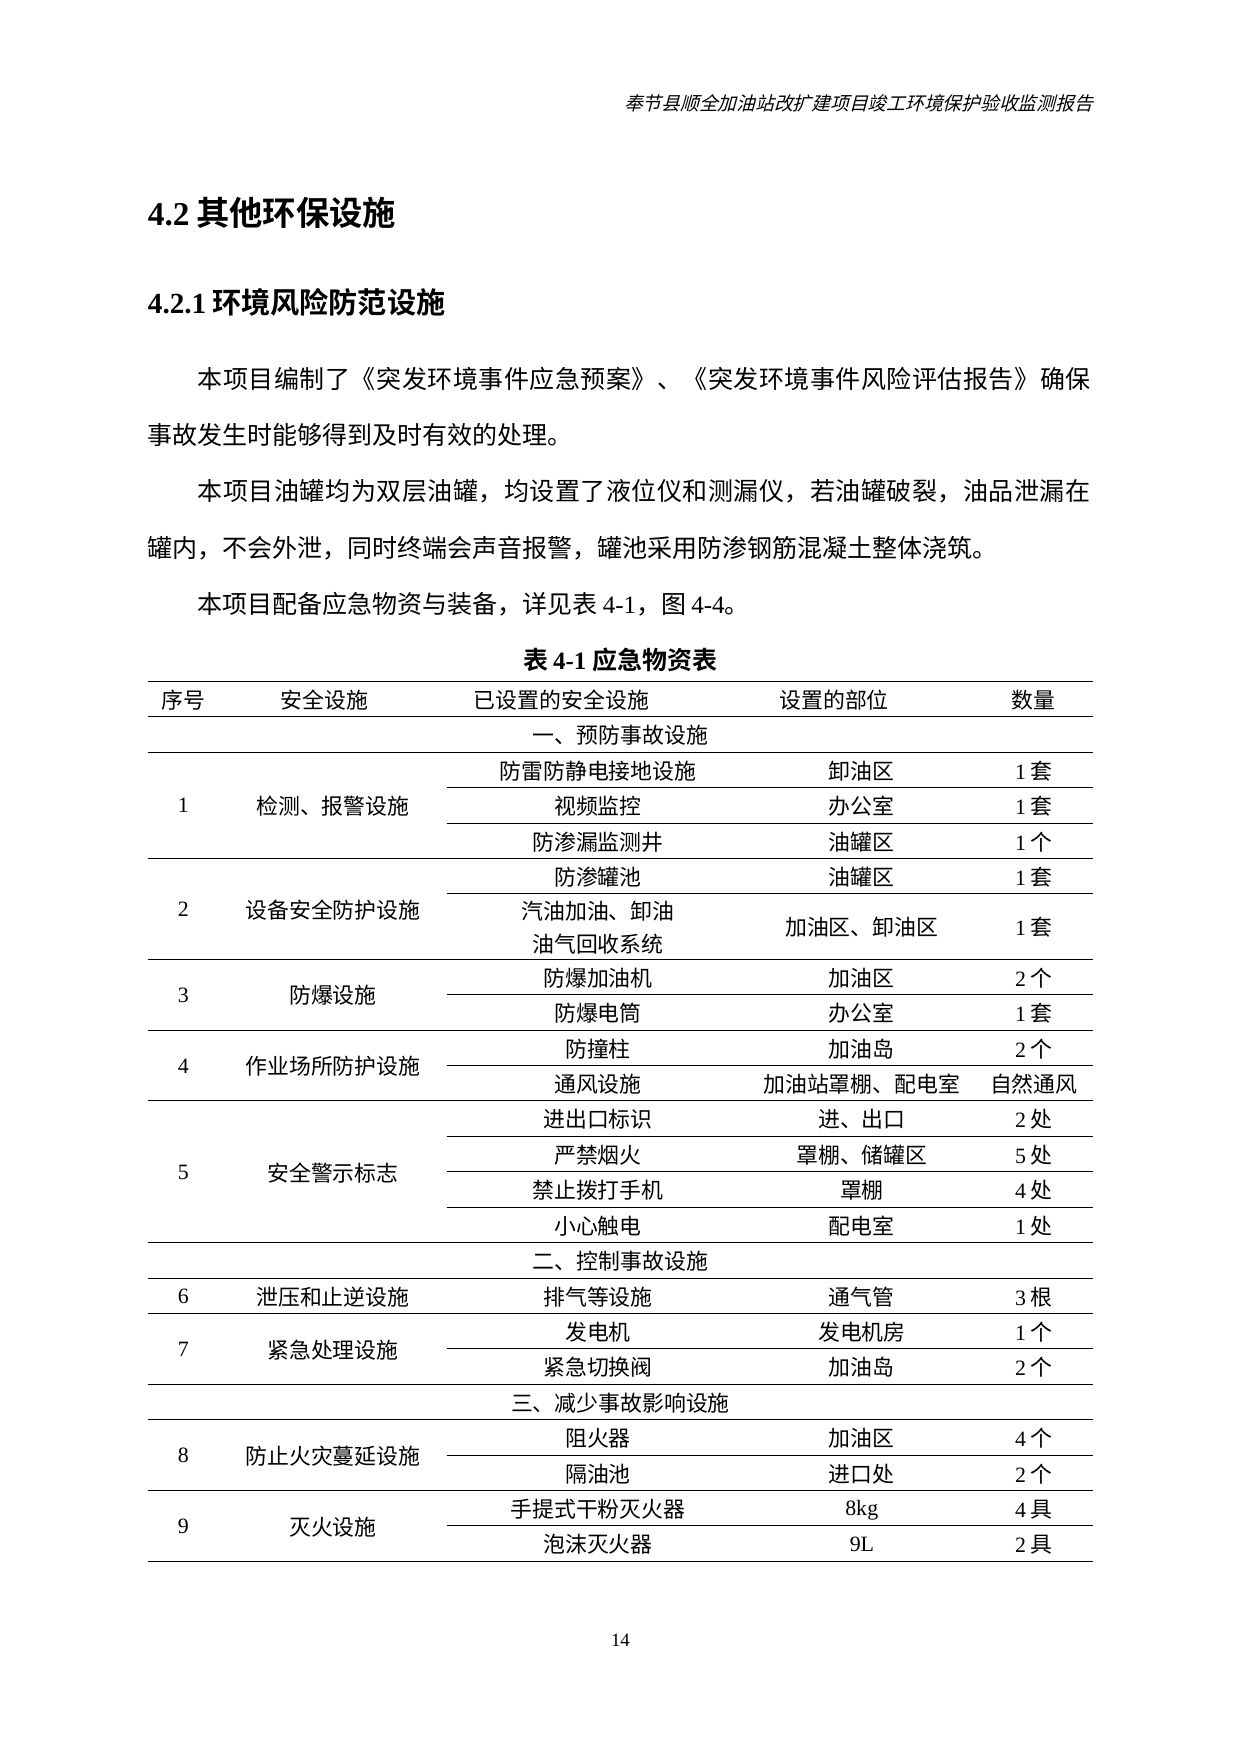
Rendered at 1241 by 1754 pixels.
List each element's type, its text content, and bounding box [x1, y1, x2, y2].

table_cell 2个 [974, 960, 1092, 994]
table_cell 1处 [974, 1208, 1092, 1242]
table_cell 1套 [974, 788, 1092, 822]
text 4.2其他环保设施 [148, 178, 1092, 243]
table_header 安全设施 [219, 682, 429, 716]
table_cell 隔油池 [447, 1456, 749, 1490]
table_cell 作业场所防护设施 [219, 1031, 447, 1100]
table_cell 防爆电筒 [447, 995, 749, 1029]
table_header 序号 [148, 682, 218, 716]
table_cell 紧急处理设施 [219, 1314, 447, 1384]
table_cell 1个 [974, 1314, 1092, 1348]
table_cell 排气等设施 [447, 1279, 749, 1313]
table_cell 5 [148, 1101, 218, 1242]
table_cell 加油区 [749, 960, 974, 994]
table_cell 8 [148, 1420, 218, 1490]
table_cell 5处 [974, 1137, 1092, 1171]
table_cell 1个 [974, 824, 1092, 858]
table_header 数量 [974, 682, 1092, 716]
table_cell 通气管 [749, 1279, 974, 1313]
table_cell 小心触电 [447, 1208, 749, 1242]
table_cell 1套 [974, 894, 1092, 959]
table_cell 2个 [974, 1456, 1092, 1490]
table_cell 办公室 [749, 788, 974, 822]
table_cell 泄压和止逆设施 [219, 1279, 447, 1313]
table_cell 配电室 [749, 1208, 974, 1242]
text 表4-1 应急物资表 [148, 624, 1092, 681]
table_cell 二、控制事故设施 [148, 1243, 1092, 1277]
table_cell 泡沫灭火器 [447, 1526, 749, 1561]
table_cell 油罐区 [749, 859, 974, 893]
table_cell 8kg [749, 1491, 974, 1525]
table_cell 阻火器 [447, 1420, 749, 1454]
table_cell 3 [148, 960, 218, 1029]
table_cell 汽油加油、卸油 油气回收系统 [447, 894, 749, 959]
table_cell 1套 [974, 859, 1092, 893]
table_cell 2个 [974, 1031, 1092, 1065]
table_cell 9L [749, 1526, 974, 1561]
table_cell 防撞柱 [447, 1031, 749, 1065]
table_cell 禁止拨打手机 [447, 1172, 749, 1207]
table_cell 办公室 [749, 995, 974, 1029]
table_cell 进口处 [749, 1456, 974, 1490]
table_cell 防止火灾蔓延设施 [219, 1420, 447, 1490]
table_cell 防雷防静电接地设施 [447, 753, 749, 787]
table_cell 加油岛 [749, 1349, 974, 1384]
table_cell 9 [148, 1491, 218, 1561]
table_cell 设备安全防护设施 [219, 859, 447, 959]
table_cell 1套 [974, 753, 1092, 787]
table_cell 加油区 [749, 1420, 974, 1454]
table_cell 安全警示标志 [219, 1101, 447, 1242]
table_cell 罩棚 [749, 1172, 974, 1207]
table_cell 防渗漏监测井 [447, 824, 749, 858]
table_cell 4 [148, 1031, 218, 1100]
table_cell 防渗罐池 [447, 859, 749, 893]
table_cell 三、减少事故影响设施 [148, 1385, 1092, 1419]
table_cell 检测、报警设施 [219, 753, 447, 858]
table_cell 防爆设施 [219, 960, 447, 1029]
table_cell 3根 [974, 1279, 1092, 1313]
table_cell 1套 [974, 995, 1092, 1029]
table_cell 2个 [974, 1349, 1092, 1384]
table_cell 加油岛 [749, 1031, 974, 1065]
table_cell 4处 [974, 1172, 1092, 1207]
table_cell 卸油区 [749, 753, 974, 787]
table_cell 1 [148, 753, 218, 858]
table_cell 手提式干粉灭火器 [447, 1491, 749, 1525]
table_cell 油罐区 [749, 824, 974, 858]
text 本项目油罐均为双层油罐，均设置了液位仪和测漏仪，若油罐破裂，油品泄漏在罐内，不会外泄，同时终端会声音报警，罐池采用防渗钢筋混凝土整体浇筑。 [148, 456, 1092, 568]
table_cell 4具 [974, 1491, 1092, 1525]
table_cell 6 [148, 1279, 218, 1313]
table_cell 7 [148, 1314, 218, 1384]
table_cell 灭火设施 [219, 1491, 447, 1561]
table_cell 视频监控 [447, 788, 749, 822]
table_cell 防爆加油机 [447, 960, 749, 994]
text 4.2.1环境风险防范设施 [148, 280, 1092, 322]
table_cell 一、预防事故设施 [148, 717, 1092, 752]
table_cell 加油站罩棚、配电室 [749, 1066, 974, 1100]
table_cell 自然通风 [974, 1066, 1092, 1100]
table_cell 2处 [974, 1101, 1092, 1136]
table_cell 2 [148, 859, 218, 959]
table_cell 发电机房 [749, 1314, 974, 1348]
text 本项目配备应急物资与装备，详见表4-1，图4-4。 [148, 568, 1092, 624]
table_cell 发电机 [447, 1314, 749, 1348]
table_header 设置的部位 [693, 682, 974, 716]
table_cell 进出口标识 [447, 1101, 749, 1136]
table_cell 紧急切换阀 [447, 1349, 749, 1384]
table_header 已设置的安全设施 [429, 682, 693, 716]
table_cell 罩棚、储罐区 [749, 1137, 974, 1171]
text 本项目编制了《突发环境事件应急预案》、《突发环境事件风险评估报告》确保事故发生时能够得到及时有效的处理。 [148, 343, 1092, 456]
table_cell 2具 [974, 1526, 1092, 1561]
table_cell 通风设施 [447, 1066, 749, 1100]
table_cell 进、出口 [749, 1101, 974, 1136]
table_cell 加油区、卸油区 [749, 894, 974, 959]
table_cell 4个 [974, 1420, 1092, 1454]
table_cell 严禁烟火 [447, 1137, 749, 1171]
